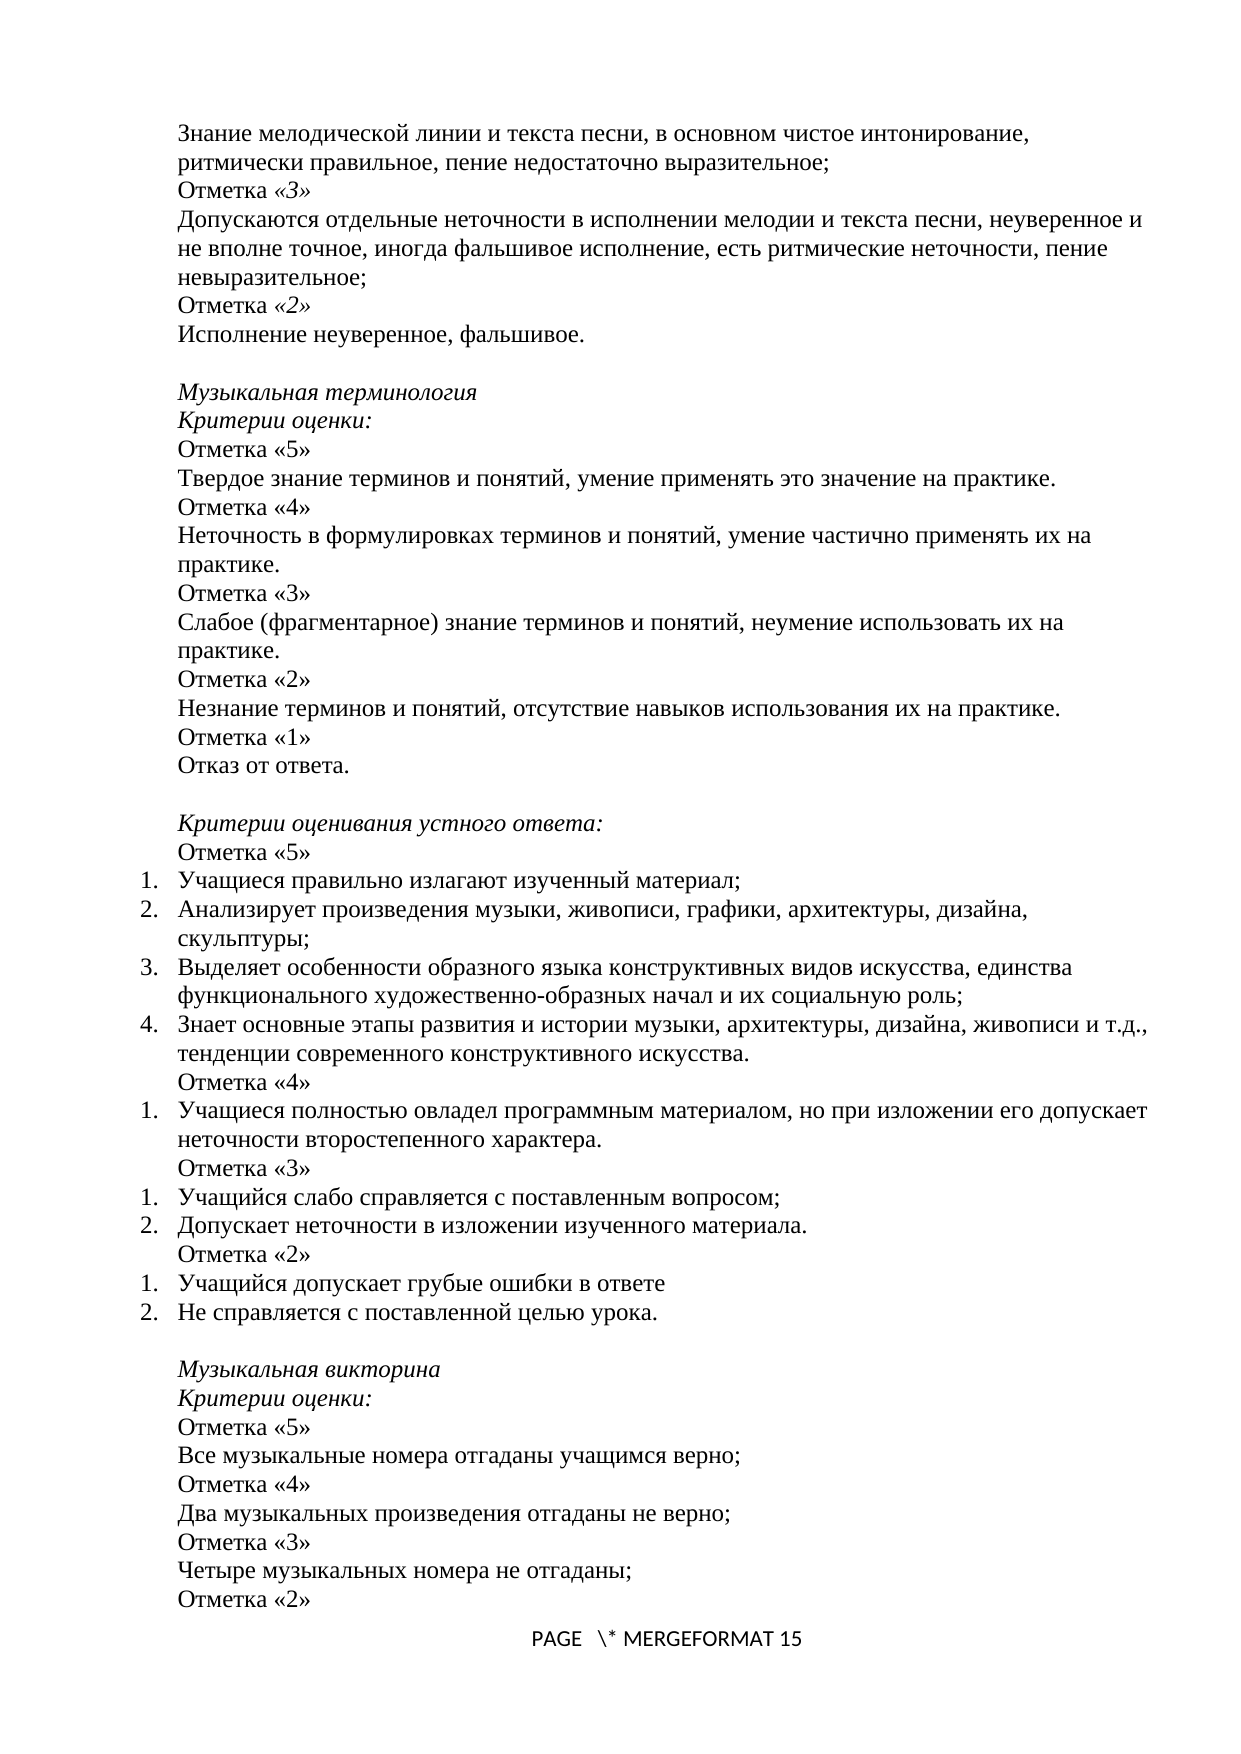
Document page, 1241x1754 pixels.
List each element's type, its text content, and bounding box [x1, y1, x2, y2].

list Допускает неточности в изложении изученного материала. [140, 1211, 1152, 1239]
text Отметка «4» [177, 1067, 1152, 1096]
text Музыкальная викторина [177, 1354, 1152, 1383]
text Незнание терминов и понятий, отсутствие навыков использования их на практике. [177, 693, 1152, 722]
text Отметка «3» [177, 578, 1152, 607]
list Знает основные этапы развития и истории музыки, архитектуры, дизайна, живописи и т.д., тенденции современного конструктивного искусства. [140, 1009, 1152, 1067]
text Отметка «3» [177, 1527, 1152, 1556]
list Анализирует произведения музыки, живописи, графики, архитектуры, дизайна, скульптуры; [140, 894, 1152, 952]
text Отметка «5» [177, 434, 1152, 463]
text Два музыкальных произведения отгаданы не верно; [177, 1498, 1152, 1527]
text Отметка «5» [177, 837, 1152, 866]
text Отметка «2» [177, 1239, 1152, 1268]
text Отметка «4» [177, 1469, 1152, 1498]
text Исполнение неуверенное, фальшивое. [177, 319, 1152, 348]
text Отметка «2» [177, 291, 1152, 319]
list Выделяет особенности образного языка конструктивных видов искусства, единства функционального художественно-образных начал и их социальную роль; [140, 952, 1152, 1009]
text Критерии оценки: [177, 406, 1152, 434]
text Твердое знание терминов и понятий, умение применять это значение на практике. [177, 463, 1152, 492]
list Учащиеся правильно излагают изученный материал; [140, 866, 1152, 894]
text Критерии оценки: [177, 1383, 1152, 1412]
text Слабое (фрагментарное) знание терминов и понятий, неумение использовать их на практике. [177, 607, 1152, 664]
text Отметка «5» [177, 1412, 1152, 1441]
text Четыре музыкальных номера не отгаданы; [177, 1556, 1152, 1584]
list Учащийся допускает грубые ошибки в ответе [140, 1268, 1152, 1297]
list Учащийся слабо справляется с поставленным вопросом; [140, 1182, 1152, 1211]
text Отметка «2» [177, 1584, 1152, 1613]
text Отметка «2» [177, 664, 1152, 693]
text Знание мелодической линии и текста песни, в основном чистое интонирование, ритмически правильное, пение недостаточно выразительное; [177, 118, 1152, 176]
text Допускаются отдельные неточности в исполнении мелодии и текста песни, неуверенное и не вполне точное, иногда фальшивое исполнение, есть ритмические неточности, пение невыразительное; [177, 204, 1152, 291]
text Отметка «3» [177, 1153, 1152, 1182]
text Музыкальная терминология [177, 377, 1152, 406]
text Отказ от ответа. [177, 751, 1152, 779]
text Отметка «3» [177, 176, 1152, 204]
text Все музыкальные номера отгаданы учащимся верно; [177, 1441, 1152, 1469]
text Отметка «1» [177, 722, 1152, 751]
text Отметка «4» [177, 492, 1152, 521]
text Критерии оценивания устного ответа: [177, 808, 1152, 837]
list Учащиеся полностью овладел программным материалом, но при изложении его допускает неточности второстепенного характера. [140, 1096, 1152, 1153]
text Неточность в формулировках терминов и понятий, умение частично применять их на практике. [177, 521, 1152, 578]
list Не справляется с поставленной целью урока. [140, 1297, 1152, 1326]
